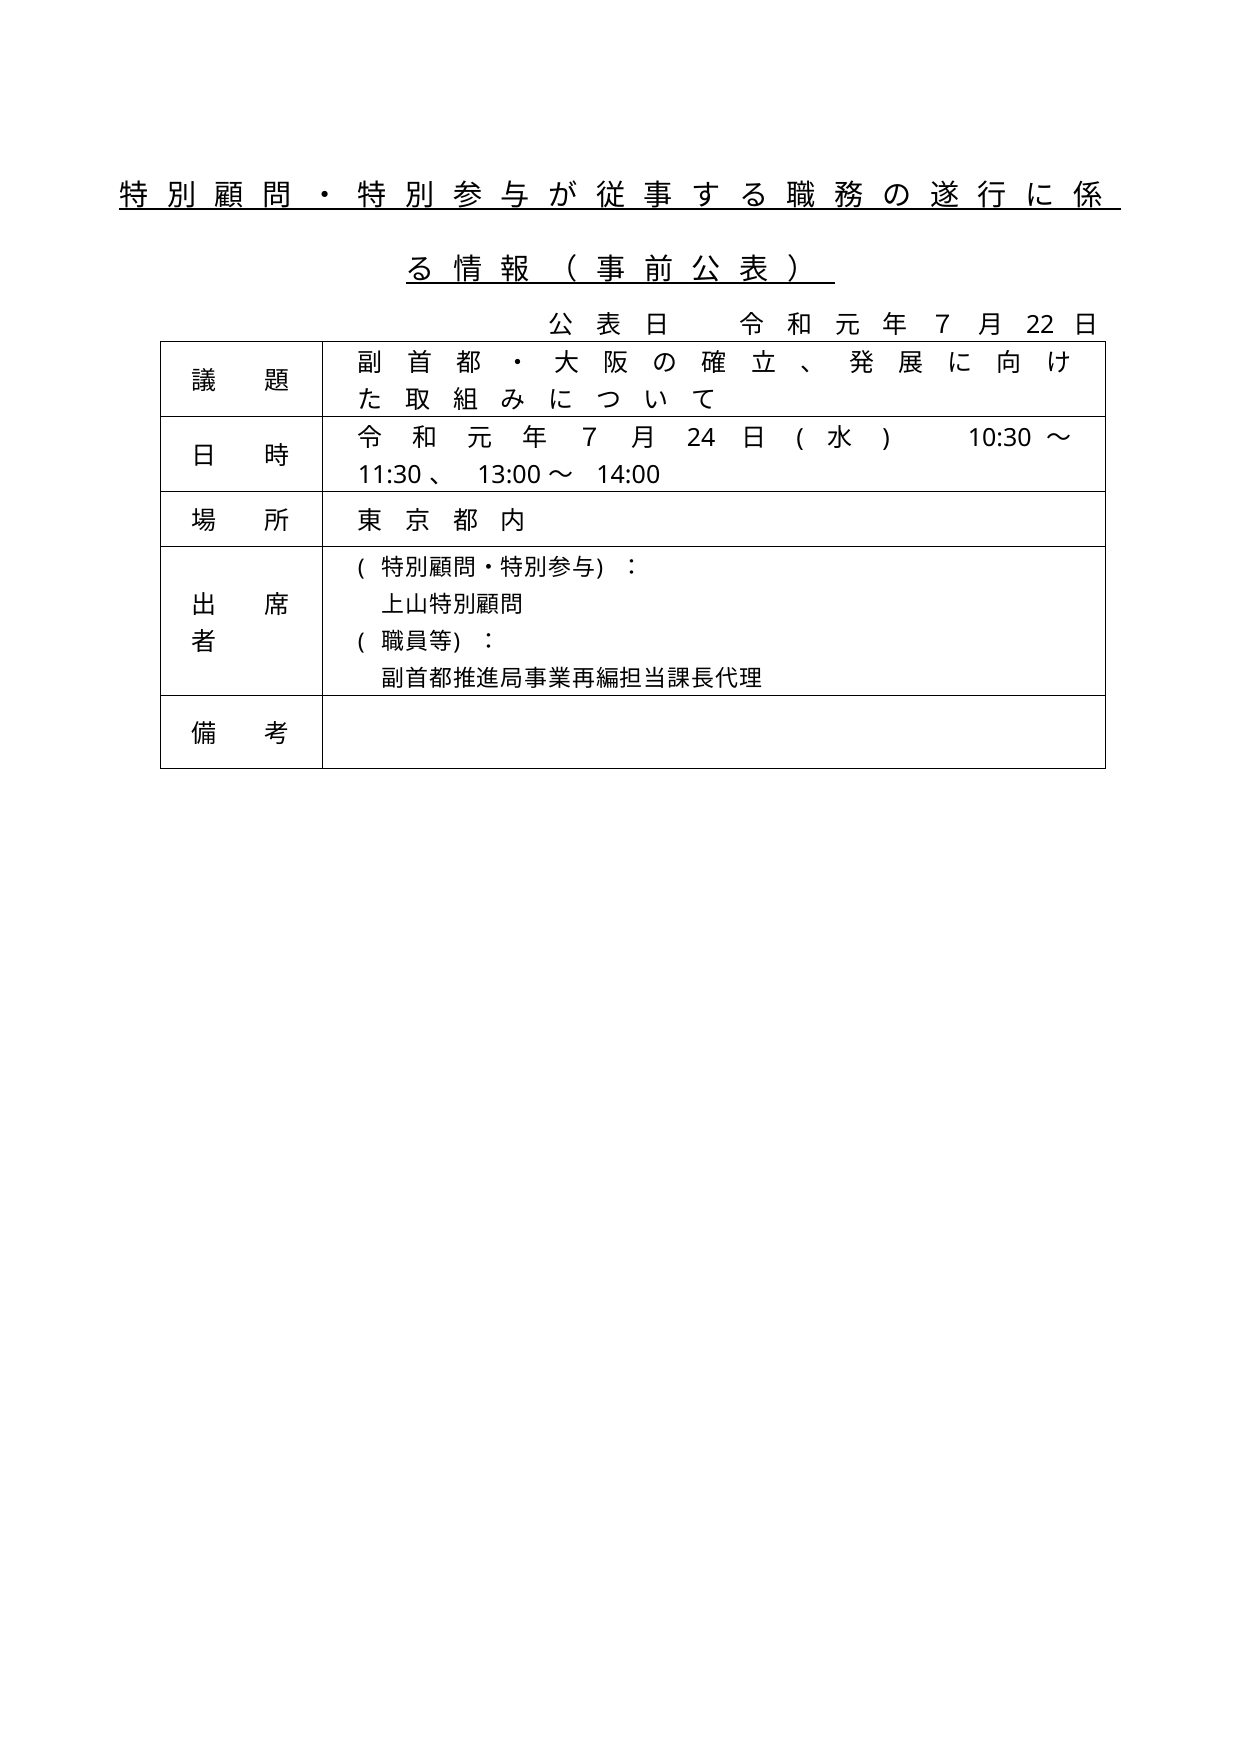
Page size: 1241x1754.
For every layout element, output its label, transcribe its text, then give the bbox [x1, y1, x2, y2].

table_cell 出席者 [161, 547, 322, 695]
table_cell [323, 696, 1105, 768]
table_cell 令和元年７月24日(水) 10:30～11:30、13:00～14:00 [323, 417, 1105, 491]
table_cell (特別顧問・特別参与)： 上山特別顧問 (職員等)： 副首都推進局事業再編担当課長代理 [323, 547, 1105, 695]
text 公表日 令和元年７月22日 [119, 304, 1121, 341]
table_cell 備考 [161, 696, 322, 768]
text 特別顧問・特別参与が従事する職務の遂行に係る情報（事前公表） [119, 210, 1121, 304]
table_header 副首都・大阪の確立、発展に向けた取組みについて [323, 342, 1105, 416]
table_header 議題 [161, 342, 322, 416]
text 特別顧問・特別参与が従事する職務の遂行に係る情報（事前公表） [119, 156, 1121, 208]
table_cell 東京都内 [323, 492, 1105, 546]
table_cell 日時 [161, 417, 322, 491]
table_cell 場所 [161, 492, 322, 546]
